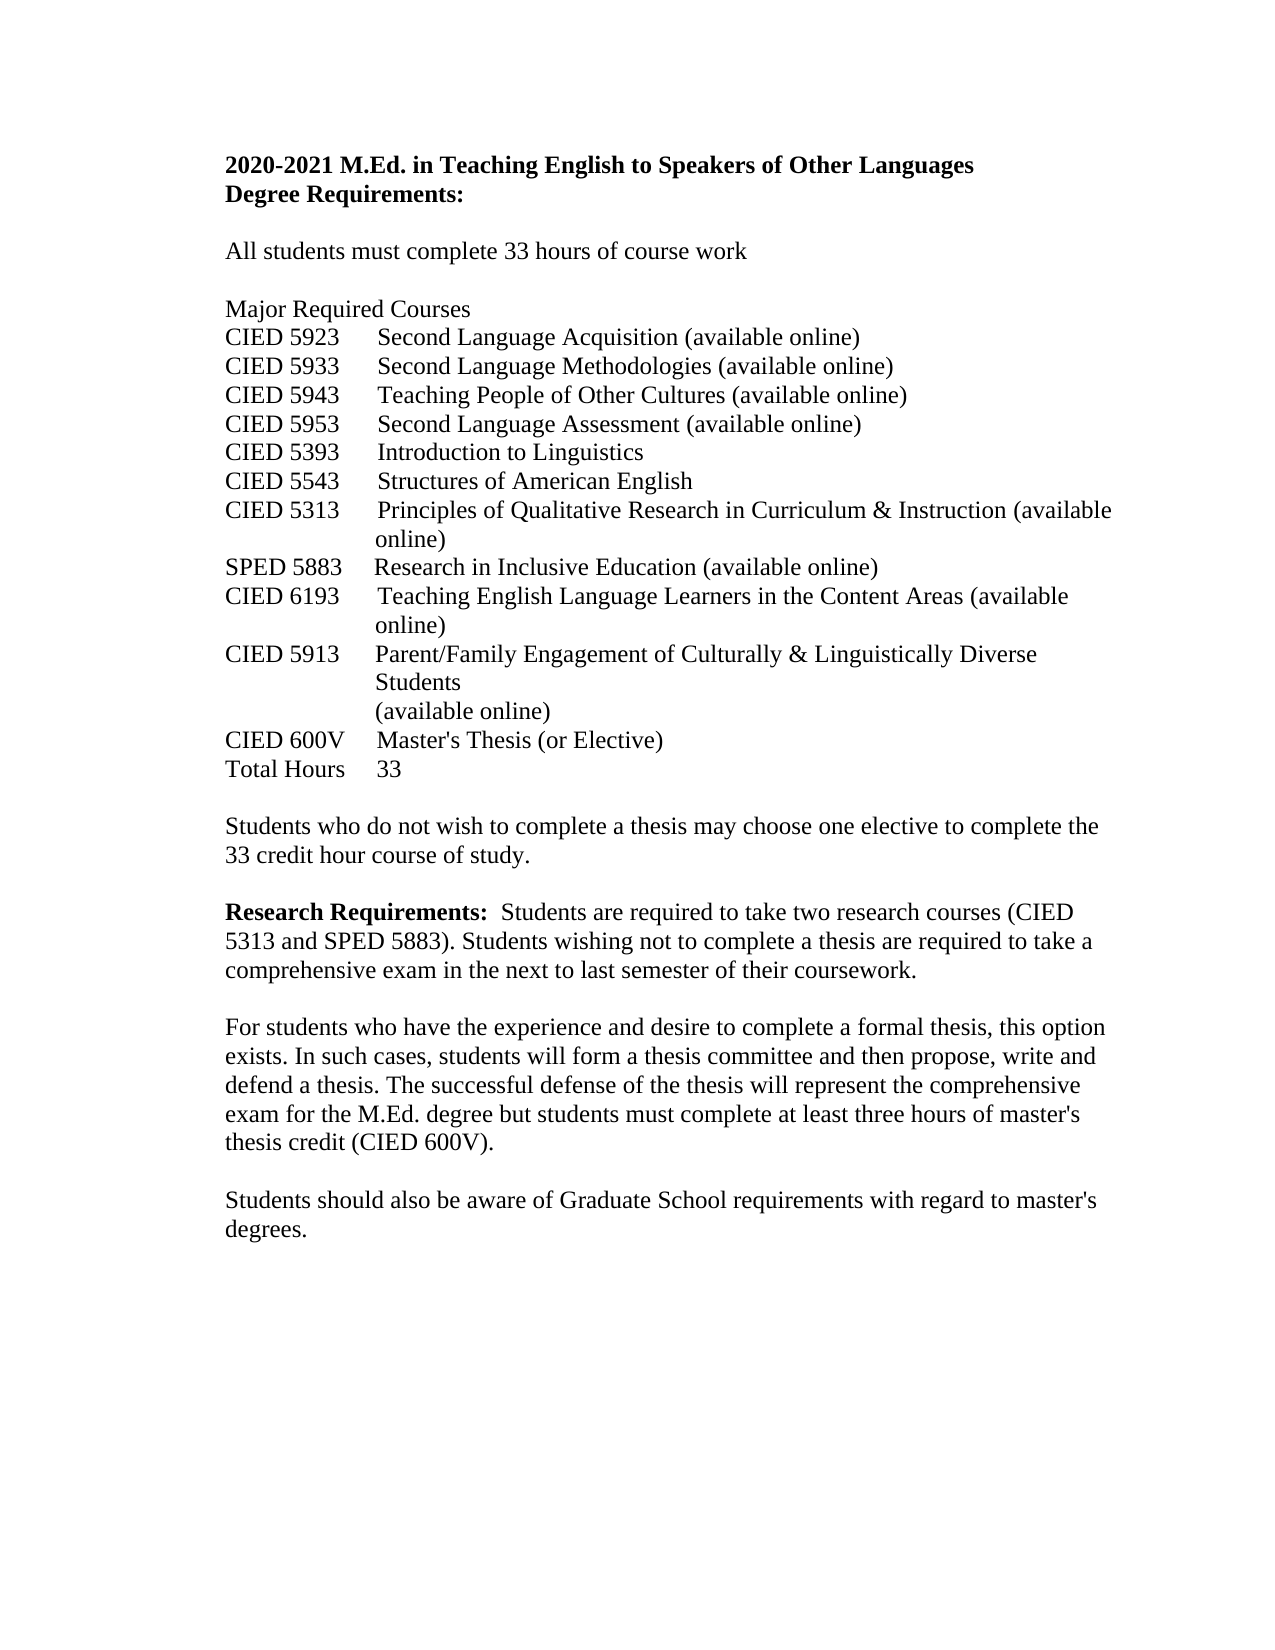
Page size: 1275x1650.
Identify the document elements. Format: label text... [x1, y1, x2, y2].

text Total Hours 33 [225, 754, 1125, 782]
text Degree Requirements: [225, 179, 1125, 207]
text (available online) [375, 696, 1125, 725]
text CIED 5953 Second Language Assessment (available online) [225, 409, 1125, 437]
text CIED 5313 Principles of Qualitative Research in Curriculum & Instruction (available [225, 495, 1125, 524]
text SPED 5883 Research in Inclusive Education (available online) [225, 552, 1125, 581]
text Major Required Courses [225, 294, 1125, 322]
text All students must complete 33 hours of course work [150, 236, 1125, 265]
text CIED 5393 Introduction to Linguistics [225, 437, 1125, 466]
text CIED 5943 Teaching People of Other Cultures (available online) [225, 380, 1125, 409]
text Students [225, 667, 1125, 696]
text 2020-2021 M.Ed. in Teaching English to Speakers of Other Languages [225, 150, 1125, 179]
text Research Requirements: Students are required to take two research courses (CIED 5313 and SPED 5883). Students wishing not to complete a thesis are required to take a comprehensive exam in the next to last semester of their coursework. [225, 897, 1125, 984]
text CIED 6193 Teaching English Language Learners in the Content Areas (available [225, 581, 1125, 610]
text Students should also be aware of Graduate School requirements with regard to master's degrees. [225, 1185, 1125, 1242]
text CIED 5923 Second Language Acquisition (available online) [225, 322, 1125, 351]
text CIED 600V Master's Thesis (or Elective) [225, 725, 1125, 754]
text CIED 5543 Structures of American English [225, 466, 1125, 495]
text online) [375, 524, 1125, 552]
text CIED 5933 Second Language Methodologies (available online) [225, 351, 1125, 380]
text For students who have the experience and desire to complete a formal thesis, this option exists. In such cases, students will form a thesis committee and then propose, write and defend a thesis. The successful defense of the thesis will represent the comprehensive exam for the M.Ed. degree but students must complete at least three hours of master's thesis credit (CIED 600V). [225, 1012, 1125, 1156]
text CIED 5913 Parent/Family Engagement of Culturally & Linguistically Diverse [225, 639, 1125, 667]
text online) [375, 610, 1125, 639]
text Students who do not wish to complete a thesis may choose one elective to complete the 33 credit hour course of study. [225, 811, 1125, 869]
